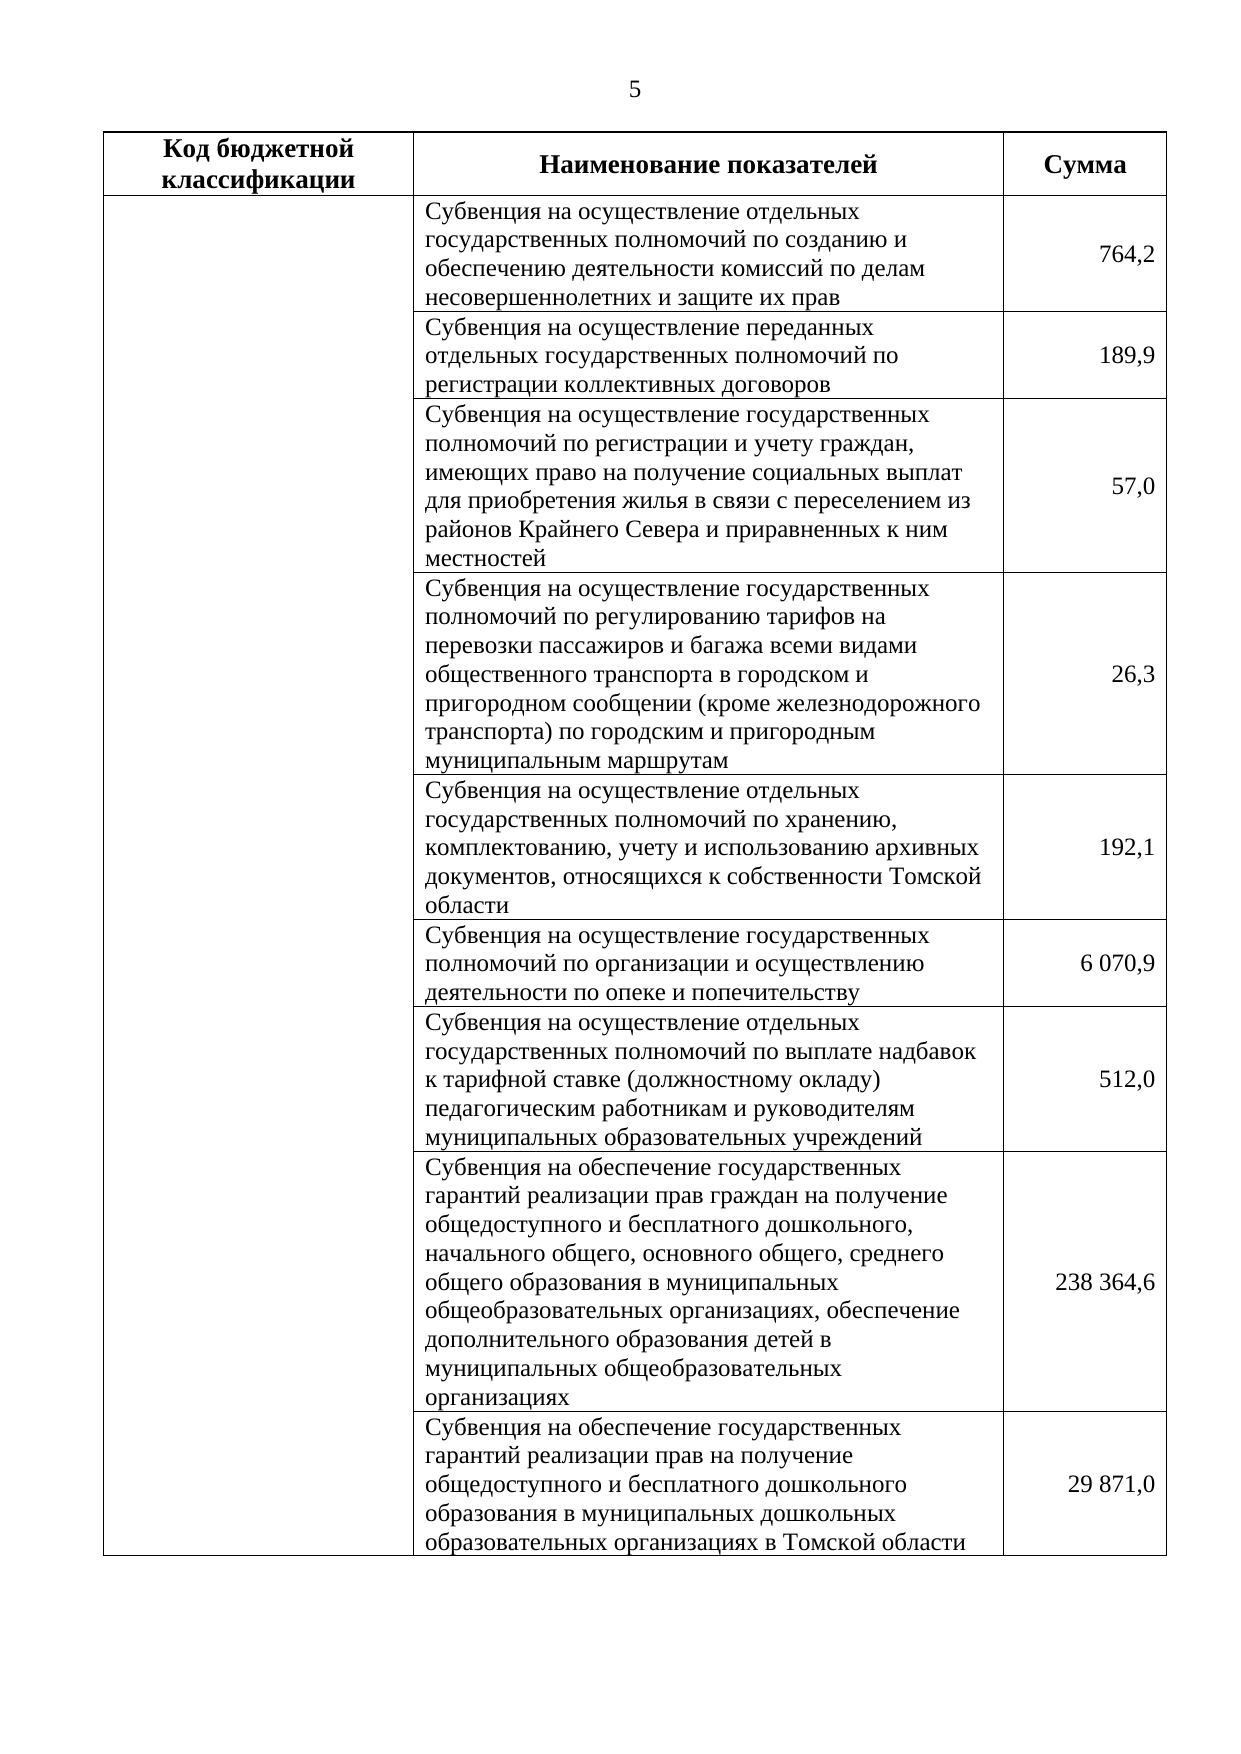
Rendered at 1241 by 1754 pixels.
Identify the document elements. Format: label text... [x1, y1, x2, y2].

table_cell Субвенция на осуществление государственных полномочий по организации и осуществлению деятельности по опеке и попечительству [414, 920, 1003, 1006]
table_cell 26,3 [1004, 573, 1166, 774]
table_cell 29 871,0 [1004, 1412, 1166, 1555]
table_cell 189,9 [1004, 312, 1166, 398]
table_cell 57,0 [1004, 399, 1166, 572]
table_cell Субвенция на обеспечение государственных гарантий реализации прав граждан на получение общедоступного и бесплатного дошкольного, начального общего, основного общего, среднего общего образования в муниципальных общеобразовательных организациях, обеспечение дополнительного образования детей в муниципальных общеобразовательных организациях [414, 1152, 1003, 1411]
table_cell Субвенция на осуществление переданных отдельных государственных полномочий по регистрации коллективных договоров [414, 312, 1003, 398]
table_cell Субвенция на осуществление государственных полномочий по регистрации и учету граждан, имеющих право на получение социальных выплат для приобретения жилья в связи с переселением из районов Крайнего Севера и приравненных к ним местностей [414, 399, 1003, 572]
table_cell [104, 196, 413, 1555]
table_cell 6 070,9 [1004, 920, 1166, 1006]
table_header Сумма [1004, 133, 1166, 195]
table_cell Субвенция на осуществление государственных полномочий по регулированию тарифов на перевозки пассажиров и багажа всеми видами общественного транспорта в городском и пригородном сообщении (кроме железнодорожного транспорта) по городским и пригородным муниципальным маршрутам [414, 573, 1003, 774]
table_header Код бюджетной классификации [104, 133, 413, 195]
table_cell 238 364,6 [1004, 1152, 1166, 1411]
table_cell 764,2 [1004, 196, 1166, 311]
table_cell Субвенция на осуществление отдельных государственных полномочий по хранению, комплектованию, учету и использованию архивных документов, относящихся к собственности Томской области [414, 775, 1003, 919]
table_cell Субвенция на осуществление отдельных государственных полномочий по созданию и обеспечению деятельности комиссий по делам несовершеннолетних и защите их прав [414, 196, 1003, 311]
table_cell Субвенция на обеспечение государственных гарантий реализации прав на получение общедоступного и бесплатного дошкольного образования в муниципальных дошкольных образовательных организациях в Томской области [414, 1412, 1003, 1555]
table_header Наименование показателей [414, 133, 1003, 195]
table_cell Субвенция на осуществление отдельных государственных полномочий по выплате надбавок к тарифной ставке (должностному окладу) педагогическим работникам и руководителям муниципальных образовательных учреждений [414, 1007, 1003, 1151]
table_cell 512,0 [1004, 1007, 1166, 1151]
table_cell 192,1 [1004, 775, 1166, 919]
